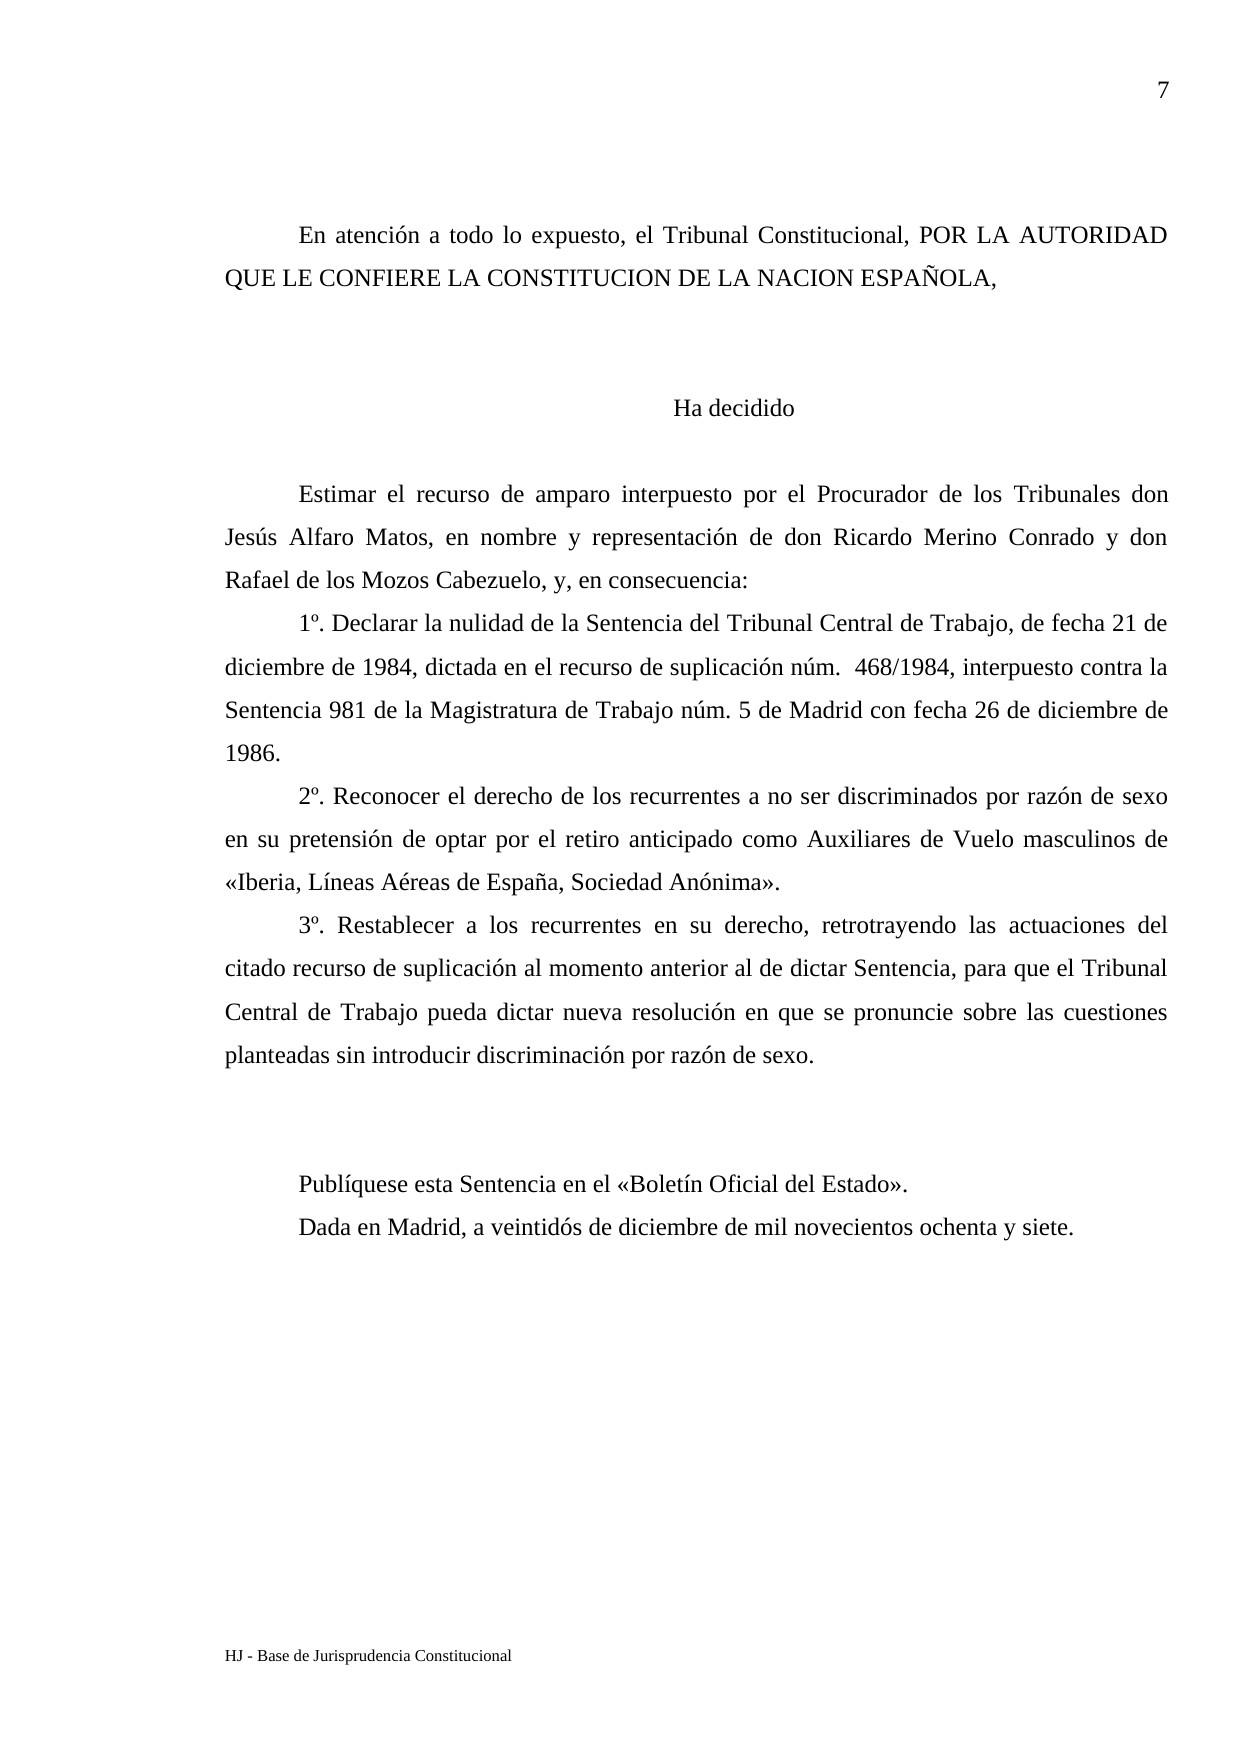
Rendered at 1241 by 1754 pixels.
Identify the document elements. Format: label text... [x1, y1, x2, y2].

text 1º. Declarar la nulidad de la Sentencia del Tribunal Central de Trabajo, de fecha 21 de diciembre de 1984, dictada en el recurso de suplicación núm. 468/1984, interpuesto contra la Sentencia 981 de la Magistratura de Trabajo núm. 5 de Madrid con fecha 26 de diciembre de 1986. [224, 608, 1169, 767]
text Dada en Madrid, a veintidós de diciembre de mil novecientos ochenta y siete. [224, 1212, 1169, 1241]
text Estimar el recurso de amparo interpuesto por el Procurador de los Tribunales don Jesús Alfaro Matos, en nombre y representación de don Ricardo Merino Conrado y don Rafael de los Mozos Cabezuelo, y, en consecuencia: [224, 479, 1169, 594]
text 2º. Reconocer el derecho de los recurrentes a no ser discriminados por razón de sexo en su pretensión de optar por el retiro anticipado como Auxiliares de Vuelo masculinos de «Iberia, Líneas Aéreas de España, Sociedad Anónima». [224, 781, 1169, 896]
text En atención a todo lo expuesto, el Tribunal Constitucional, POR LA AUTORIDAD QUE LE CONFIERE LA CONSTITUCION DE LA NACION ESPAÑOLA, [224, 220, 1169, 292]
text Publíquese esta Sentencia en el «Boletín Oficial del Estado». [224, 1169, 1169, 1198]
text 3º. Restablecer a los recurrentes en su derecho, retrotrayendo las actuaciones del citado recurso de suplicación al momento anterior al de dictar Sentencia, para que el Tribunal Central de Trabajo pueda dictar nueva resolución en que se pronuncie sobre las cuestiones planteadas sin introducir discriminación por razón de sexo. [224, 910, 1169, 1068]
text Ha decidido [224, 393, 1169, 422]
